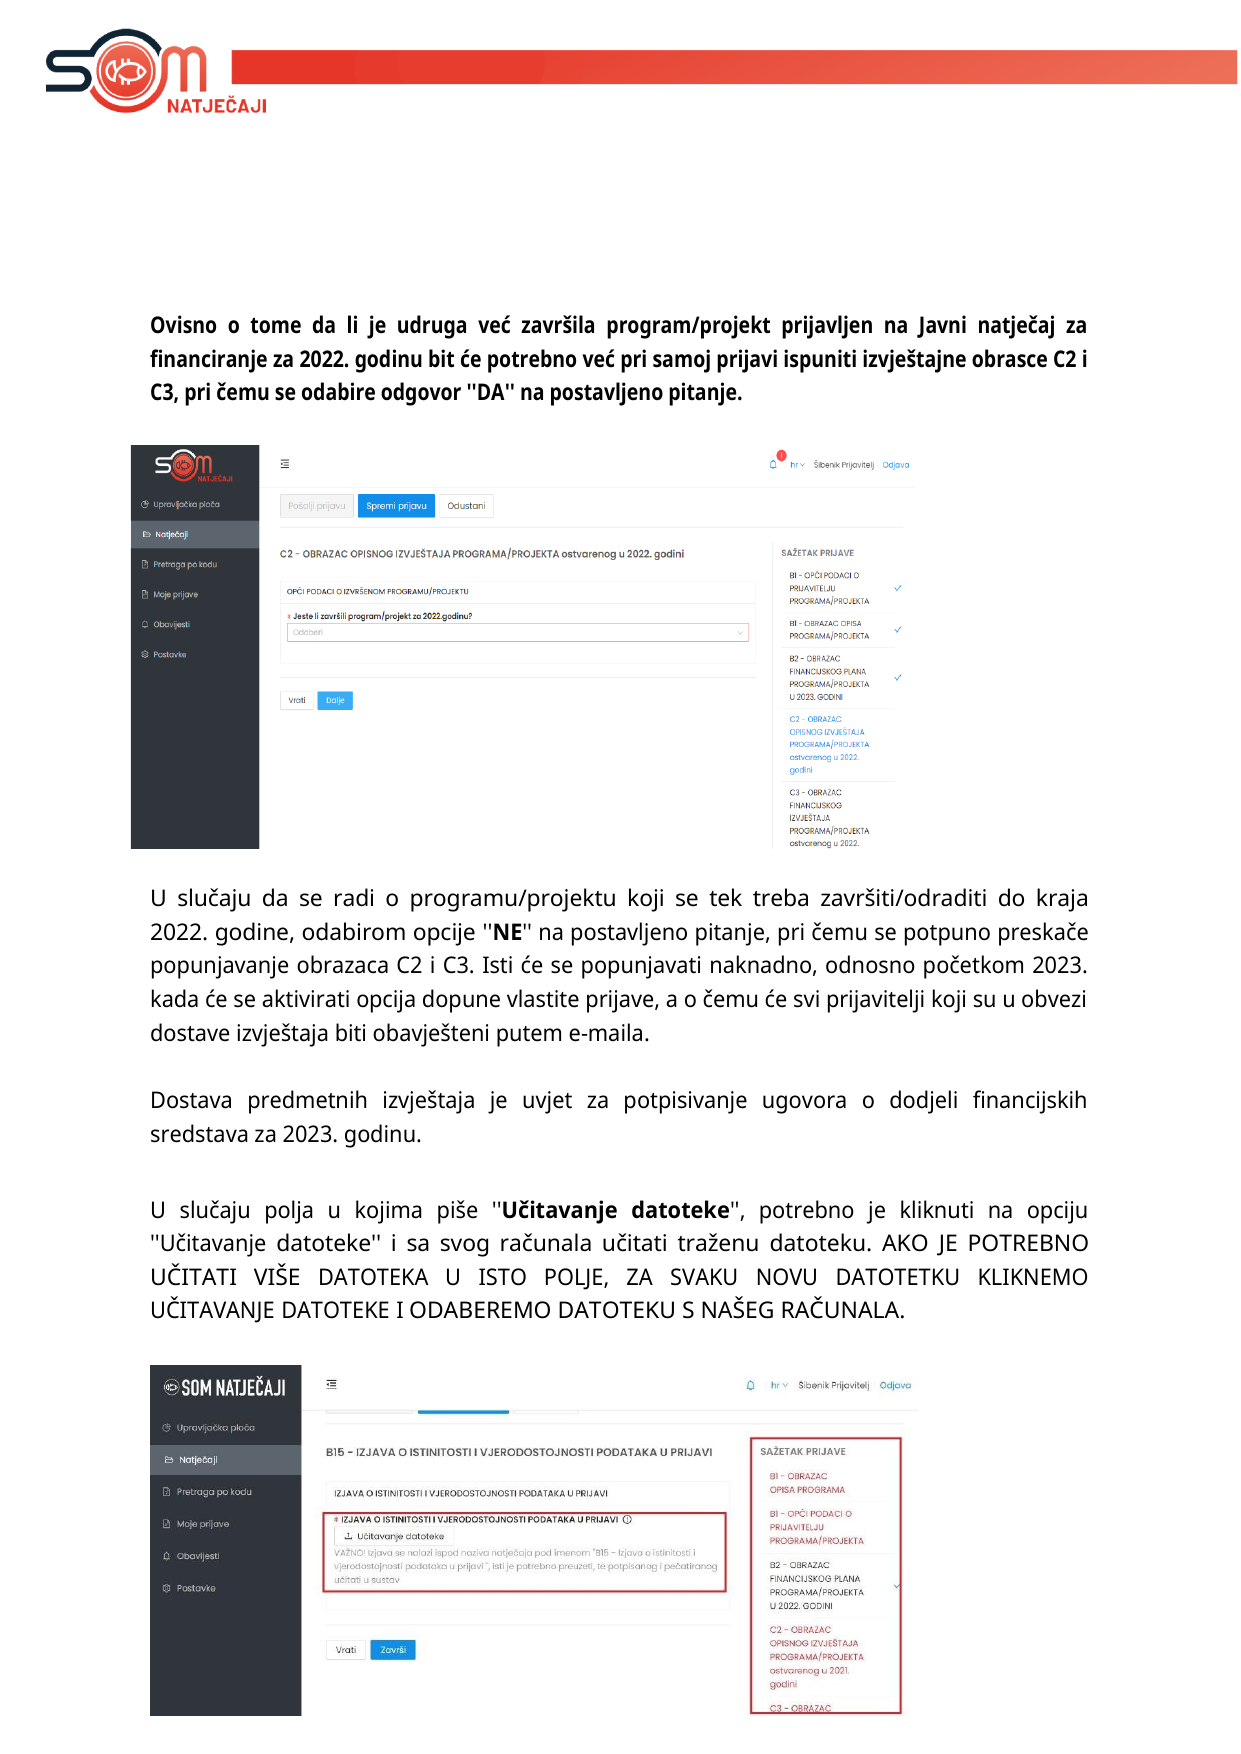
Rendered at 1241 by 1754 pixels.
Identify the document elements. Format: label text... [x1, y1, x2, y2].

picture [150, 1365, 919, 1716]
text U slučaju da se radi o programu/projektu koji se tek treba završiti/odraditi do kraja 2022. godine, odabirom opcije ''NE'' na postavljeno pitanje, pri čemu se potpuno preskače popunjavanje obrazaca C2 i C3. Isti će se popunjavati naknadno, odnosno početkom 2023. kada će se aktivirati opcija dopune vlastite prijave, a o čemu će svi prijavitelji koji su u obvezi dostave izvještaja biti obavješteni putem e-maila. [150, 882, 1089, 1048]
subtitle Ovisno o tome da li je udruga već završila program/projekt prijavljen na Javni natječaj za financiranje za 2022. godinu bit će potrebno već pri samoj prijavi ispuniti izvještajne obrasce C2 i C3, pri čemu se odabire odgovor ''DA'' na postavljeno pitanje. [150, 309, 1089, 407]
picture [130, 445, 915, 849]
text Dostava predmetnih izvještaja je uvjet za potpisivanje ugovora o dodjeli financijskih sredstava za 2023. godinu. [150, 1084, 1089, 1149]
text U slučaju polja u kojima piše ''Učitavanje datoteke'', potrebno je kliknuti na opciju ''Učitavanje datoteke'' i sa svog računala učitati traženu datoteku. AKO JE POTREBNO UČITATI VIŠE DATOTEKA U ISTO POLJE, ZA SVAKU NOVU DATOTETKU KLIKNEMO UČITAVANJE DATOTEKE I ODABEREMO DATOTEKU S NAŠEG RAČUNALA. [150, 1194, 1089, 1325]
picture [45, 28, 1238, 113]
